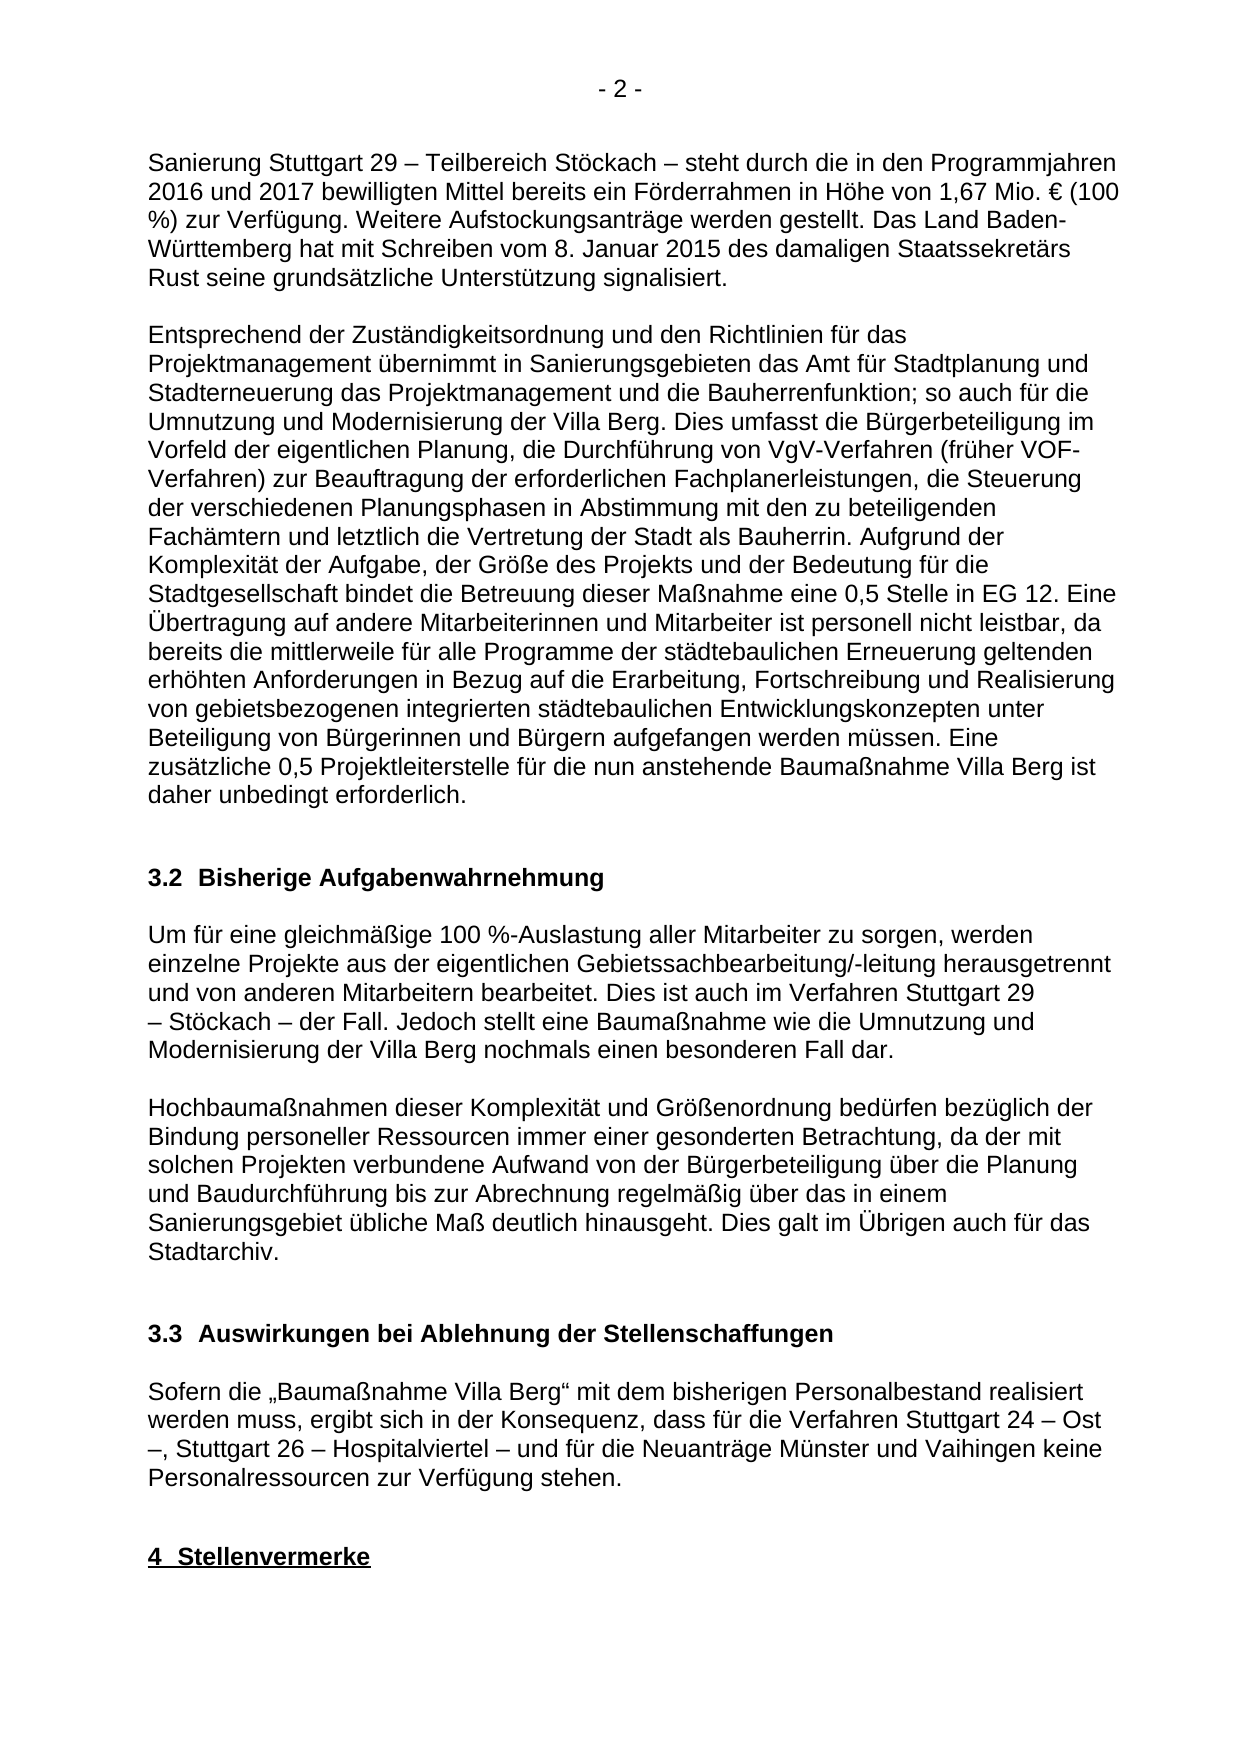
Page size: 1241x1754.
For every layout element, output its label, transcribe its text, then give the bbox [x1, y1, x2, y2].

text Sofern die „Baumaßnahme Villa Berg“ mit dem bisherigen Personalbestand realisiert werden muss, ergibt sich in der Konsequenz, dass für die Verfahren Stuttgart 24 – Ost –, Stuttgart 26 – Hospitalviertel – und für die Neuanträge Münster und Vaihingen keine Personalressourcen zur Verfügung stehen. [148, 1376, 1122, 1491]
text Um für eine gleichmäßige 100 %-Auslastung aller Mitarbeiter zu sorgen, werden einzelne Projekte aus der eigentlichen Gebietssachbearbeitung/-leitung herausgetrennt und von anderen Mitarbeitern bearbeitet. Dies ist auch im Verfahren Stuttgart 29 – Stöckach – der Fall. Jedoch stellt eine Baumaßnahme wie die Umnutzung und Modernisierung der Villa Berg nochmals einen besonderen Fall dar. [148, 920, 1122, 1064]
subtitle 3.3 Auswirkungen bei Ablehnung der Stellenschaffungen [148, 1319, 1122, 1348]
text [148, 148, 1122, 291]
subtitle 4 Stellenvermerke [148, 1541, 1122, 1570]
text Hochbaumaßnahmen dieser Komplexität und Größenordnung bedürfen bezüglich der Bindung personeller Ressourcen immer einer gesonderten Betrachtung, da der mit solchen Projekten verbundene Aufwand von der Bürgerbeteiligung über die Planung und Baudurchführung bis zur Abrechnung regelmäßig über das in einem Sanierungsgebiet übliche Maß deutlich hinausgeht. Dies galt im Übrigen auch für das Stadtarchiv. [148, 1093, 1122, 1265]
subtitle 3.2 Bisherige Aufgabenwahrnehmung [148, 863, 1122, 891]
text Entsprechend der Zuständigkeitsordnung und den Richtlinien für das Projektmanagement übernimmt in Sanierungsgebieten das Amt für Stadtplanung und Stadterneuerung das Projektmanagement und die Bauherrenfunktion; so auch für die Umnutzung und Modernisierung der Villa Berg. Dies umfasst die Bürgerbeteiligung im Vorfeld der eigentlichen Planung, die Durchführung von VgV-Verfahren (früher VOF-Verfahren) zur Beauftragung der erforderlichen Fachplanerleistungen, die Steuerung der verschiedenen Planungsphasen in Abstimmung mit den zu beteiligenden Fachämtern und letztlich die Vertretung der Stadt als Bauherrin. Aufgrund der Komplexität der Aufgabe, der Größe des Projekts und der Bedeutung für die Stadtgesellschaft bindet die Betreuung dieser Maßnahme eine 0,5 Stelle in EG 12. Eine Übertragung auf andere Mitarbeiterinnen und Mitarbeiter ist personell nicht leistbar, da bereits die mittlerweile für alle Programme der städtebaulichen Erneuerung geltenden erhöhten Anforderungen in Bezug auf die Erarbeitung, Fortschreibung und Realisierung von gebietsbezogenen integrierten städtebaulichen Entwicklungskonzepten unter Beteiligung von Bürgerinnen und Bürgern aufgefangen werden müssen. Eine zusätzliche 0,5 Projektleiterstelle für die nun anstehende Baumaßnahme Villa Berg ist daher unbedingt erforderlich. [148, 320, 1122, 809]
